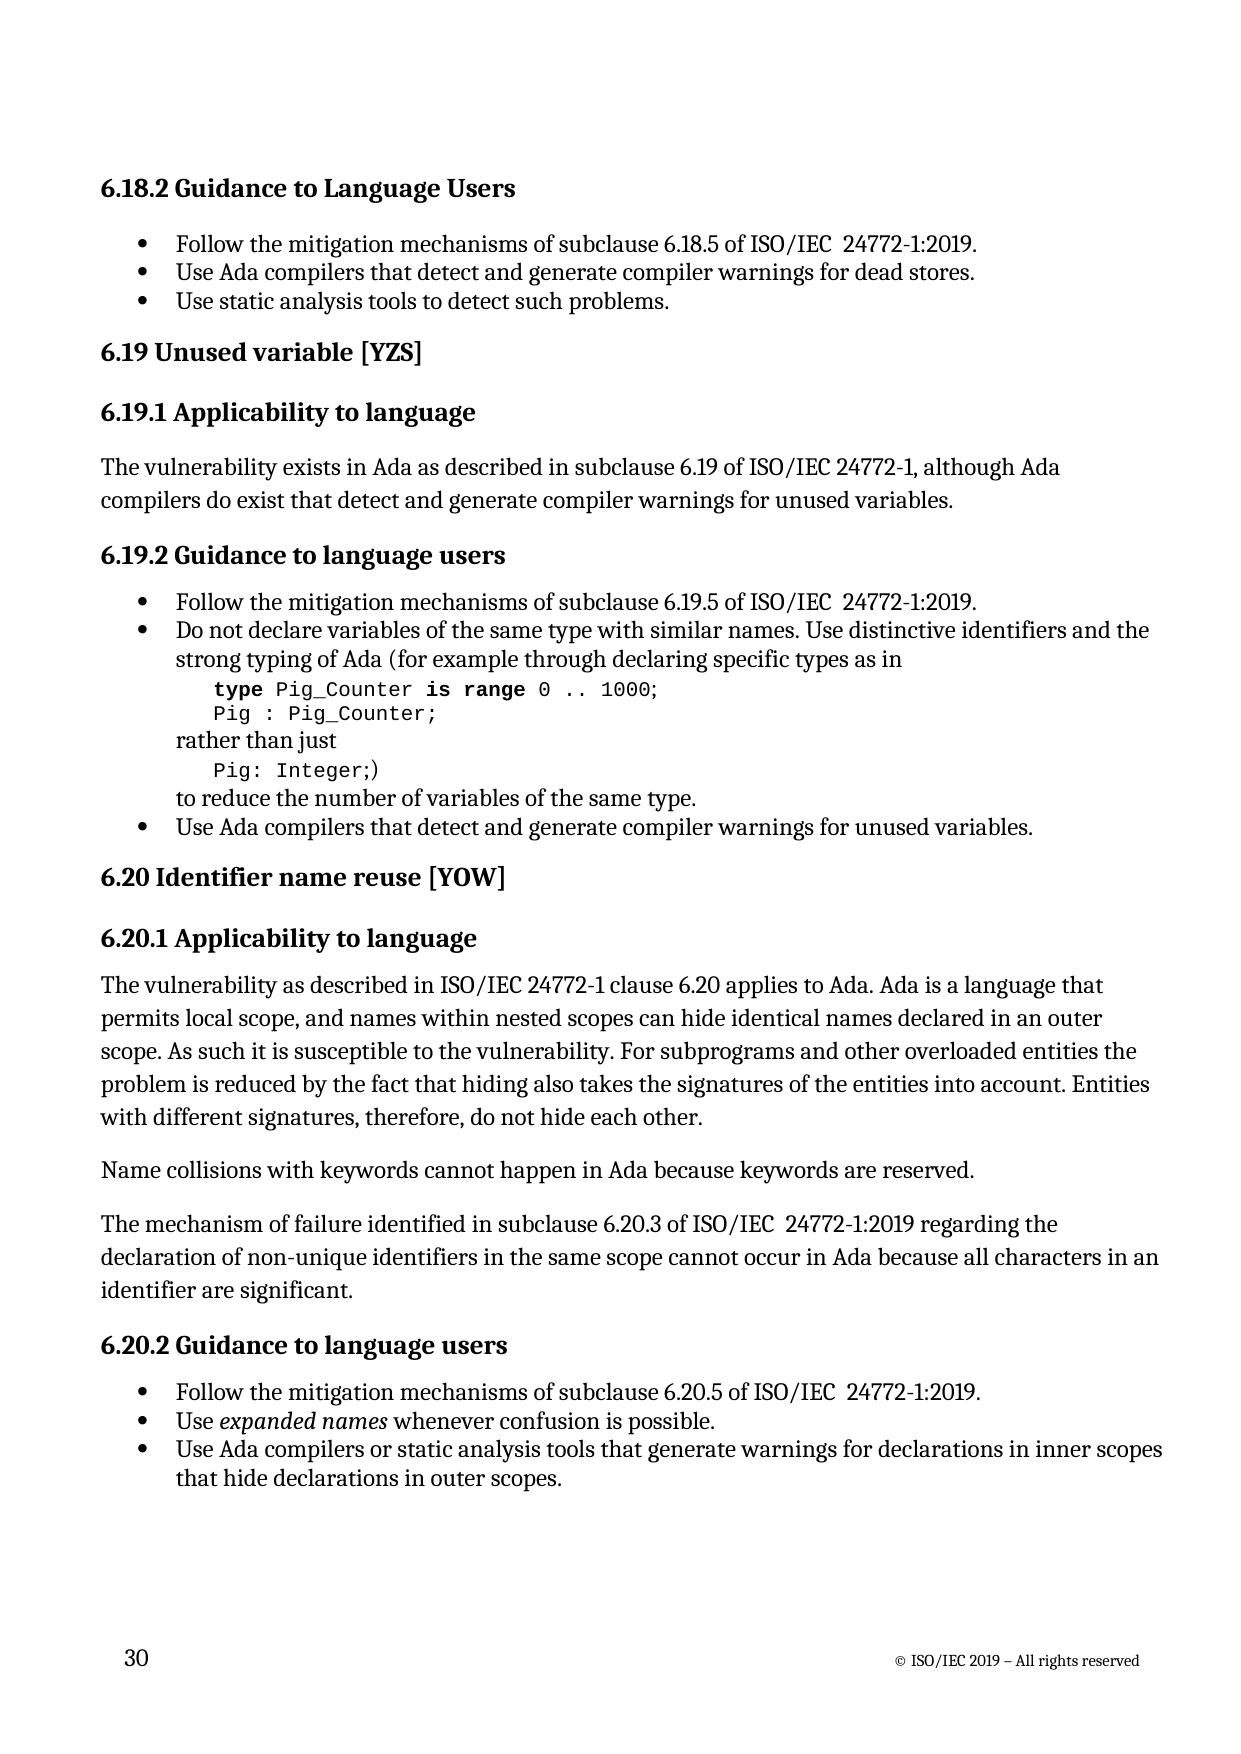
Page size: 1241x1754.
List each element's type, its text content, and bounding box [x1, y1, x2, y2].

subtitle 6.19 Unused variable [YZS] [101, 337, 1164, 368]
text The vulnerability as described in ISO/IEC 24772-1 clause 6.20 applies to Ada. Ada is a language that permits local scope, and names within nested scopes can hide identical names declared in an outer scope. As such it is susceptible to the vulnerability. For subprograms and other overloaded entities the problem is reduced by the fact that hiding also takes the signatures of the entities into account. Entities with different signatures, therefore, do not hide each other. [101, 971, 1164, 1131]
list Use Ada compilers or static analysis tools that generate warnings for declarations in inner scopes that hide declarations in outer scopes. [138, 1435, 1164, 1493]
list Use Ada compilers that detect and generate compiler warnings for unused variables. [138, 813, 1164, 841]
list Use Ada compilers that detect and generate compiler warnings for dead stores. [138, 258, 1164, 287]
list Follow the mitigation mechanisms of subclause 6.20.5 of ISO/IEC 24772-1:2019. [138, 1378, 1164, 1407]
list Follow the mitigation mechanisms of subclause 6.19.5 of ISO/IEC 24772-1:2019. [138, 588, 1164, 616]
list Use static analysis tools to detect such problems. [138, 287, 1164, 316]
text The vulnerability exists in Ada as described in subclause 6.19 of ISO/IEC 24772-1, although Ada compilers do exist that detect and generate compiler warnings for unused variables. [101, 453, 1164, 515]
list Use expanded names whenever confusion is possible. [138, 1407, 1164, 1435]
subtitle 6.20.1 Applicability to language [101, 923, 1164, 954]
text Name collisions with keywords cannot happen in Ada because keywords are reserved. [101, 1156, 1164, 1185]
subtitle 6.19.1 Applicability to language [101, 397, 1164, 428]
list Do not declare variables of the same type with similar names. Use distinctive identifiers and the strong typing of Ada (for example through declaring specific types as in type Pig_Counter is range 0 .. 1000; Pig : Pig_Counter; rather than just Pig: Integer;) to reduce the number of variables of the same type. [138, 616, 1164, 813]
text The mechanism of failure identified in subclause 6.20.3 of ISO/IEC 24772-1:2019 regarding the declaration of non-unique identifiers in the same scope cannot occur in Ada because all characters in an identifier are significant. [101, 1210, 1164, 1305]
subtitle 6.20 Identifier name reuse [YOW] [101, 862, 1164, 893]
subtitle 6.20.2 Guidance to language users [101, 1330, 1164, 1361]
subtitle 6.19.2 Guidance to language users [101, 540, 1164, 571]
list Follow the mitigation mechanisms of subclause 6.18.5 of ISO/IEC 24772-1:2019. [138, 229, 1164, 258]
subtitle 6.18.2 Guidance to Language Users [101, 173, 1164, 205]
